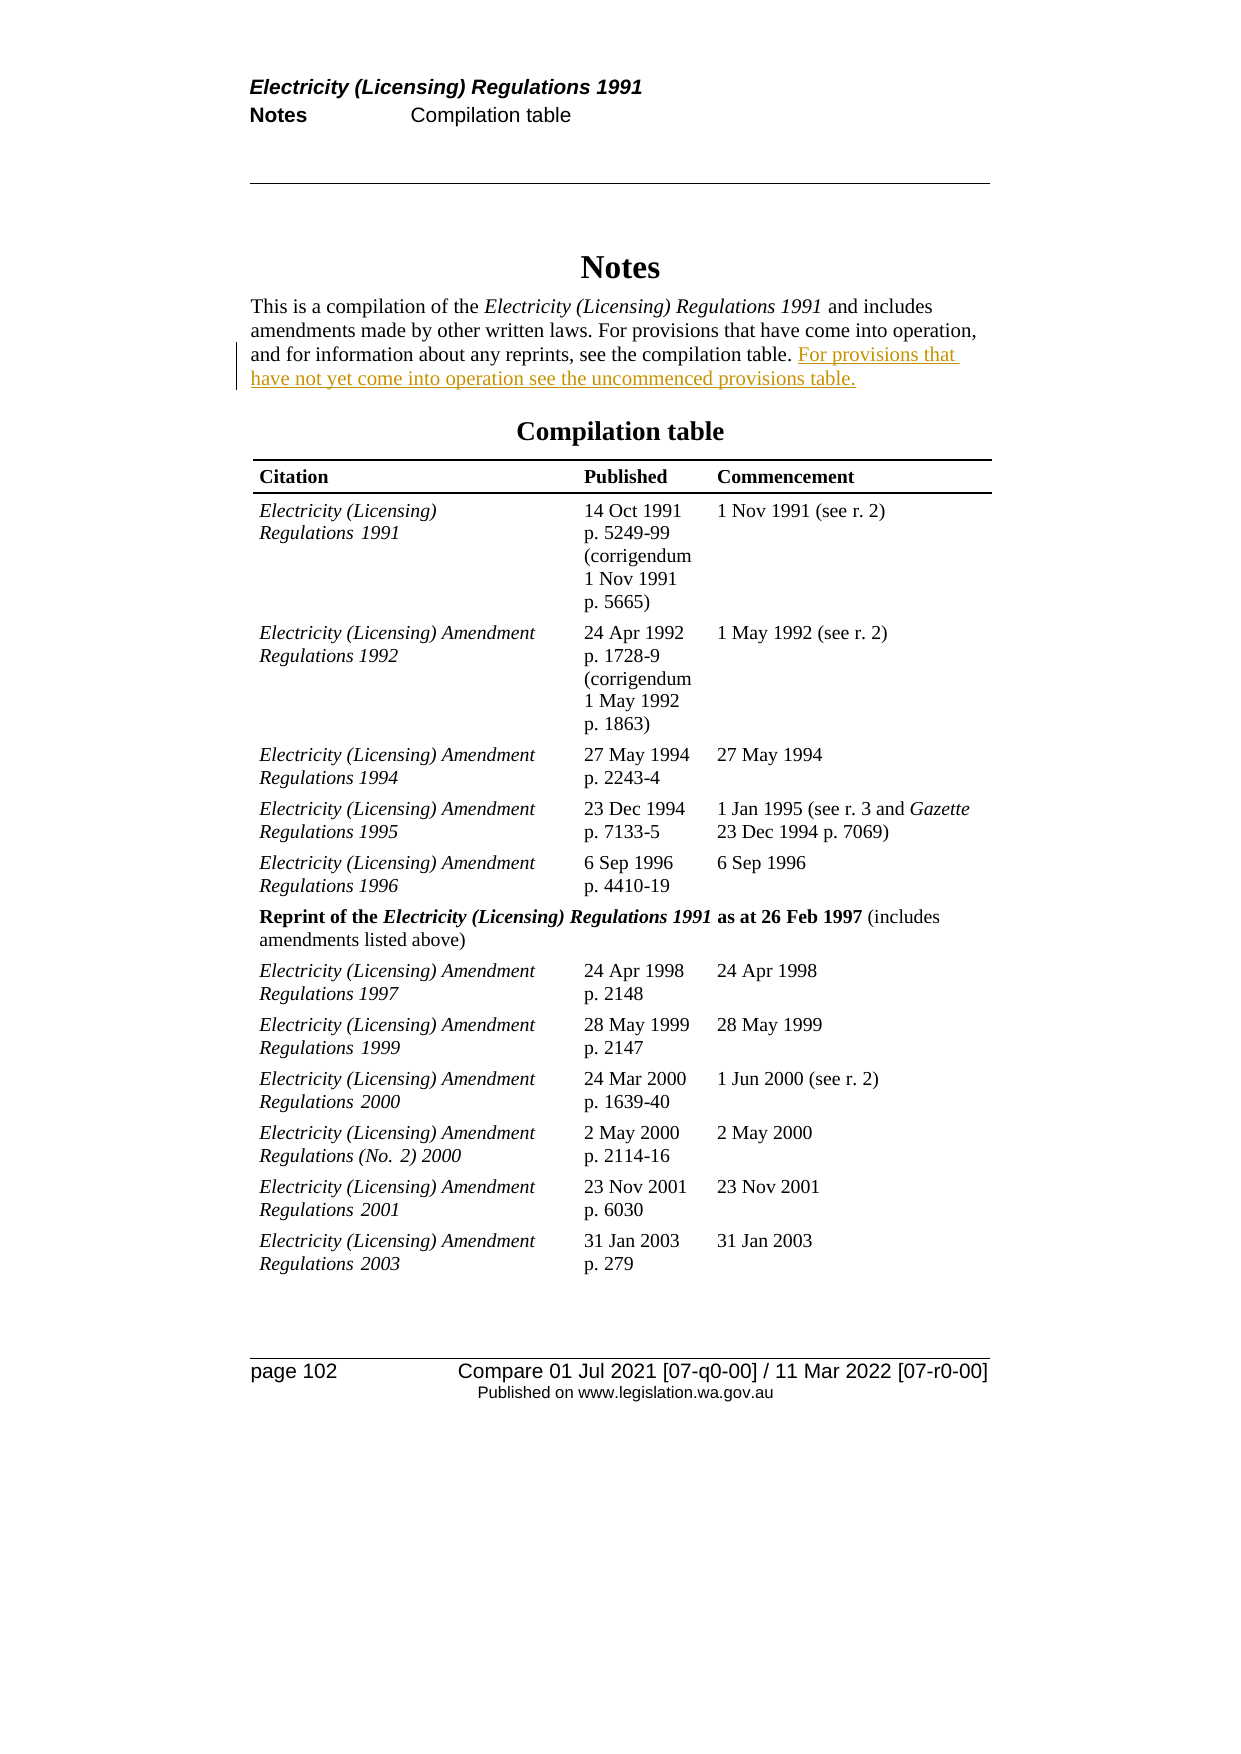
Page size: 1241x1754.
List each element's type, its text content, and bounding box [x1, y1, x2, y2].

table_cell 27 May 1994 p. 2243-4 [578, 739, 711, 793]
text This is a compilation of the Electricity (Licensing) Regulations 1991 and includes amendments made by other written laws. For provisions that have come into operation, and for information about any reprints, see the compilation table. [250, 294, 990, 390]
table_cell 24 Apr 1998 [711, 955, 992, 1009]
table_cell 24 Apr 1998 p. 2148 [578, 955, 711, 1009]
table_cell 23 Nov 2001 p. 6030 [578, 1171, 711, 1225]
table_cell Electricity (Licensing) Amendment Regulations 1992 [253, 617, 578, 739]
subtitle Notes [250, 247, 990, 286]
table_header Commencement [711, 461, 992, 492]
table_cell 23 Nov 2001 [711, 1171, 992, 1225]
table_cell Electricity (Licensing) Amendment Regulations 1995 [253, 793, 578, 847]
table_cell 24 Apr 1992 p. 1728-9 (corrigendum 1 May 1992 p. 1863) [578, 617, 711, 739]
subtitle Compilation table [250, 415, 990, 447]
table_header Published [578, 461, 711, 492]
table_cell Electricity (Licensing) Amendment Regulations 1997 [253, 955, 578, 1009]
table_cell 14 Oct 1991 p. 5249-99 (corrigendum 1 Nov 1991 p. 5665) [578, 494, 711, 617]
table_cell 6 Sep 1996 p. 4410-19 [578, 847, 711, 901]
table_header Citation [253, 461, 578, 492]
table_cell Electricity (Licensing) Amendment Regulations (No. 2) 2000 [253, 1117, 578, 1171]
table_cell 23 Dec 1994 p. 7133-5 [578, 793, 711, 847]
table_cell Electricity (Licensing) Amendment Regulations 1999 [253, 1009, 578, 1063]
table_cell Electricity (Licensing) Amendment Regulations 2003 [253, 1225, 578, 1279]
table_cell 1 Nov 1991 (see r. 2) [711, 494, 992, 617]
table_cell 28 May 1999 [711, 1009, 992, 1063]
table_cell 2 May 2000 p. 2114-16 [578, 1117, 711, 1171]
table_cell 28 May 1999 p. 2147 [578, 1009, 711, 1063]
table_cell 6 Sep 1996 [711, 847, 992, 901]
table_cell Electricity (Licensing) Amendment Regulations 2000 [253, 1063, 578, 1117]
table_cell Electricity (Licensing) Amendment Regulations 1994 [253, 739, 578, 793]
table_cell Electricity (Licensing) Regulations 1991 [253, 494, 578, 617]
table_cell Reprint of the Electricity (Licensing) Regulations 1991 as at 26 Feb 1997 (includes amendments listed above) [253, 901, 992, 955]
table_cell 27 May 1994 [711, 739, 992, 793]
table_cell Electricity (Licensing) Amendment Regulations 2001 [253, 1171, 578, 1225]
table_cell 2 May 2000 [711, 1117, 992, 1171]
table_cell 24 Mar 2000 p. 1639-40 [578, 1063, 711, 1117]
table_cell 1 Jun 2000 (see r. 2) [711, 1063, 992, 1117]
table_cell 1 Jan 1995 (see r. 3 and Gazette 23 Dec 1994 p. 7069) [711, 793, 992, 847]
table_cell 31 Jan 2003 [711, 1225, 992, 1279]
table_cell 1 May 1992 (see r. 2) [711, 617, 992, 739]
table_cell Electricity (Licensing) Amendment Regulations 1996 [253, 847, 578, 901]
table_cell 31 Jan 2003 p. 279 [578, 1225, 711, 1279]
